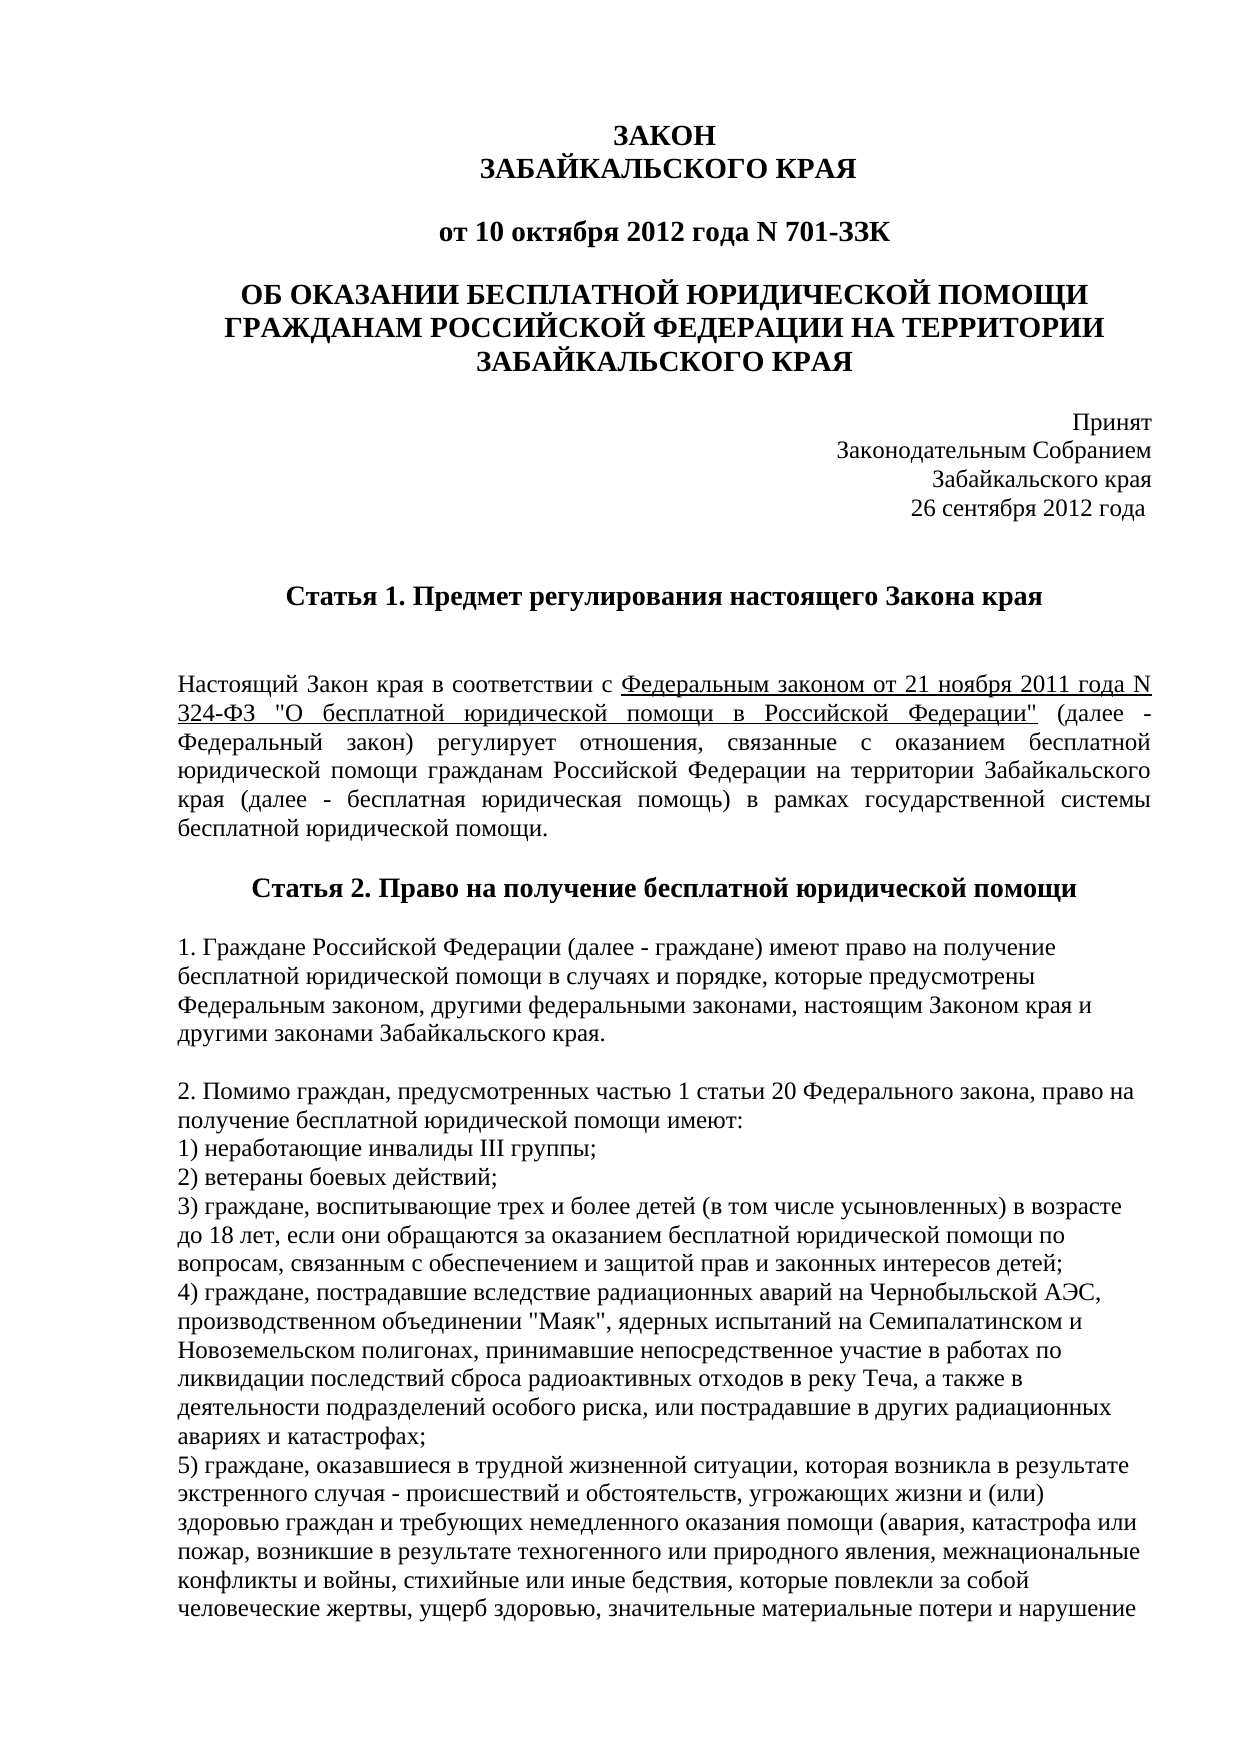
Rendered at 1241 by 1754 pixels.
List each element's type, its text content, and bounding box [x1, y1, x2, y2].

text ЗАБАЙКАЛЬСКОГО КРАЯ [177, 152, 1152, 185]
text Статья 1. Предмет регулирования настоящего Закона края [177, 579, 1152, 611]
text Настоящий Закон края в соответствии с Федеральным законом от 21 ноября 2011 года N 324-ФЗ "О бесплатной юридической помощи в Российской Федерации" (далее - Федеральный закон) регулирует отношения, связанные с оказанием бесплатной юридической помощи гражданам Российской Федерации на территории Забайкальского края (далее - бесплатная юридическая помощь) в рамках государственной системы бесплатной юридической помощи. [177, 641, 1152, 842]
text ЗАКОН [177, 118, 1152, 152]
text от 10 октября 2012 года N 701-ЗЗК [177, 214, 1152, 248]
text Статья 2. Право на получение бесплатной юридической помощи [177, 871, 1152, 903]
text Принят Законодательным Собранием Забайкальского края 26 сентября 2012 года [177, 407, 1152, 550]
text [177, 903, 1152, 1622]
text ОБ ОКАЗАНИИ БЕСПЛАТНОЙ ЮРИДИЧЕСКОЙ ПОМОЩИ ГРАЖДАНАМ РОССИЙСКОЙ ФЕДЕРАЦИИ НА ТЕРРИТОРИИ ЗАБАЙКАЛЬСКОГО КРАЯ [177, 277, 1152, 378]
